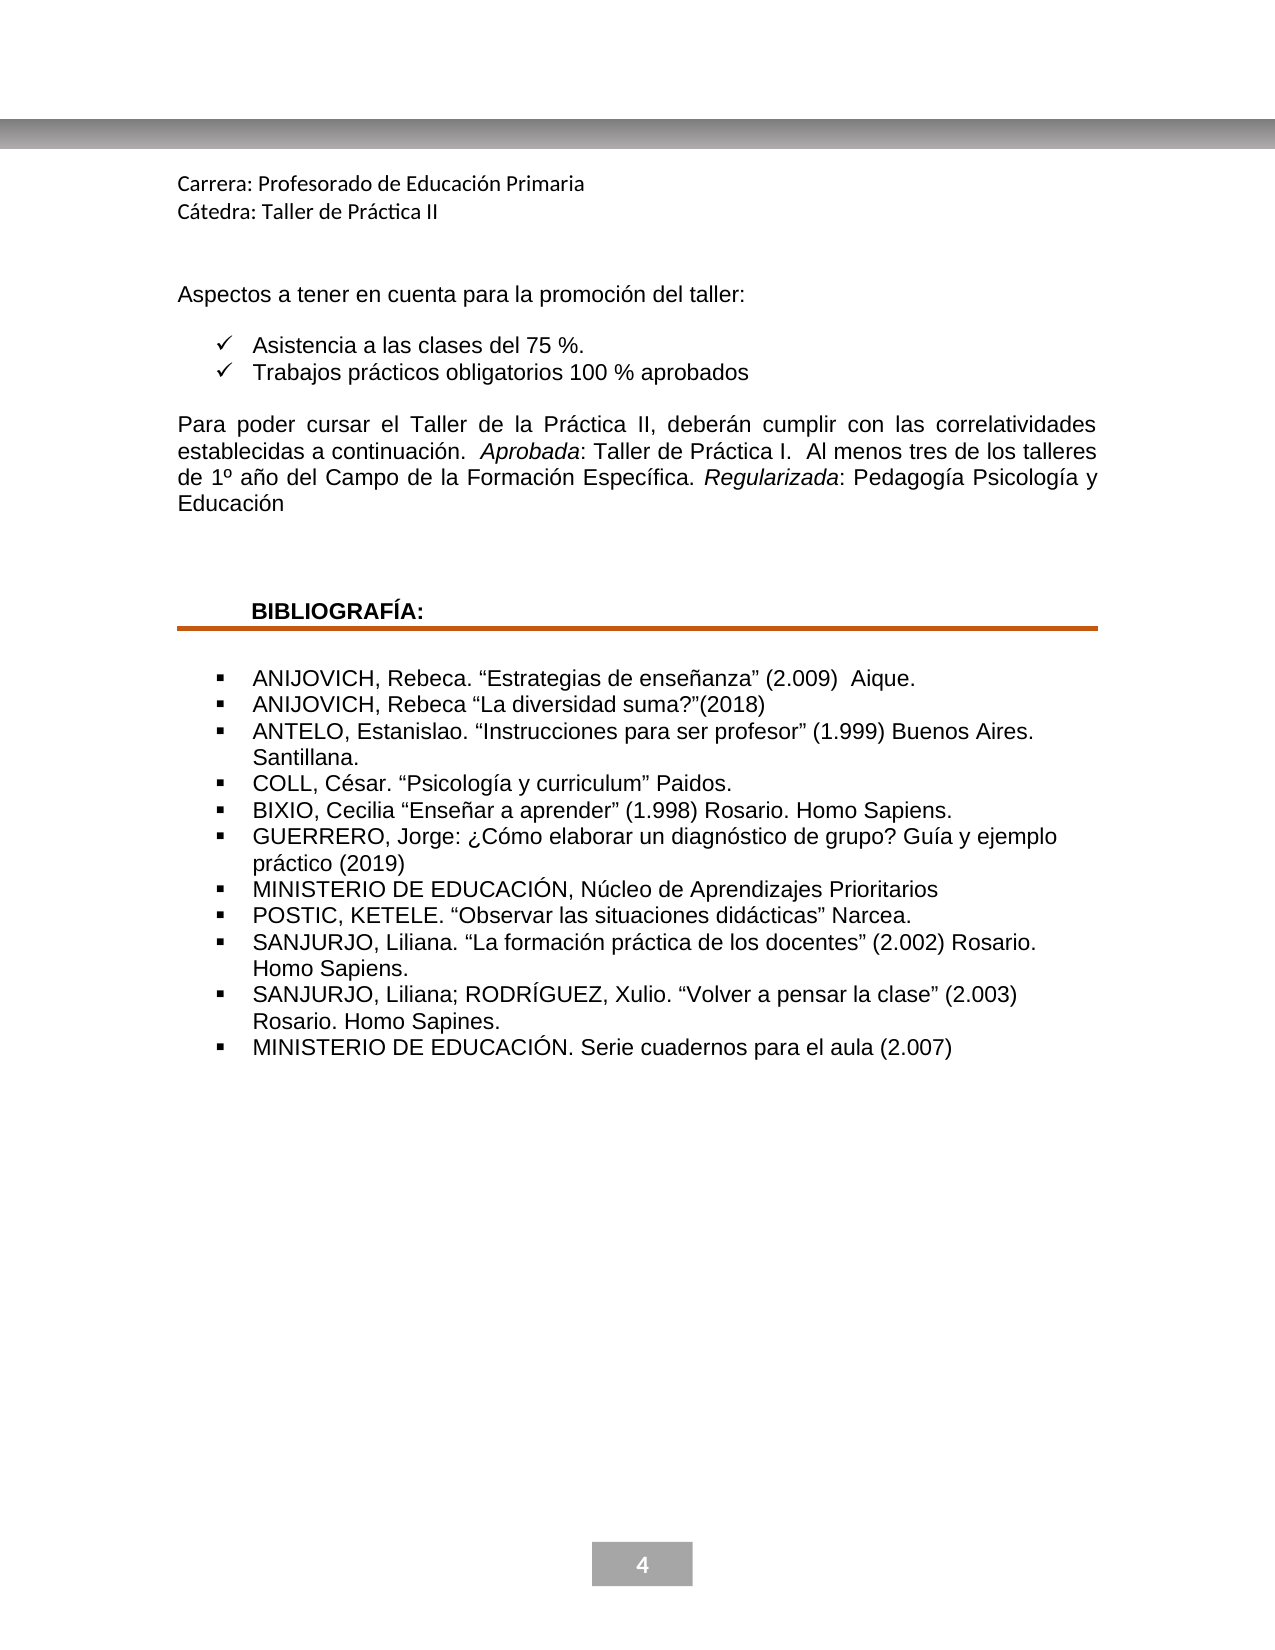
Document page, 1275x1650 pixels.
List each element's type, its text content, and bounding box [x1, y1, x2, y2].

list MINISTERIO DE EDUCACIÓN. Serie cuadernos para el aula (2.007) [215, 1034, 1098, 1060]
list MINISTERIO DE EDUCACIÓN, Núcleo de Aprendizajes Prioritarios [215, 876, 1098, 902]
list SANJURJO, Liliana; RODRÍGUEZ, Xulio. “Volver a pensar la clase” (2.003) Rosario. Homo Sapines. [215, 981, 1098, 1034]
list ANIJOVICH, Rebeca. “Estrategias de enseñanza” (2.009) Aique. [215, 665, 1098, 691]
list Asistencia a las clases del 75 %. [215, 332, 1098, 359]
text BIBLIOGRAFÍA: [177, 598, 1098, 626]
list BIXIO, Cecilia “Enseñar a aprender” (1.998) Rosario. Homo Sapiens. [215, 797, 1098, 823]
list ANIJOVICH, Rebeca “La diversidad suma?”(2018) [215, 691, 1098, 718]
list Trabajos prácticos obligatorios 100 % aprobados [215, 359, 1098, 385]
list SANJURJO, Liliana. “La formación práctica de los docentes” (2.002) Rosario. Homo Sapiens. [215, 928, 1098, 981]
text Aspectos a tener en cuenta para la promoción del taller: [177, 281, 1098, 308]
text Para poder cursar el Taller de la Práctica II, deberán cumplir con las correlatividades establecidas a continuación. Aprobada: Taller de Práctica I. Al menos tres de los talleres de 1º año del Campo de la Formación Específica. Regularizada: Pedagogía Psicología y Educación [177, 411, 1098, 517]
list ANTELO, Estanislao. “Instrucciones para ser profesor” (1.999) Buenos Aires. Santillana. [215, 718, 1098, 770]
list GUERRERO, Jorge: ¿Cómo elaborar un diagnóstico de grupo? Guía y ejemplo práctico (2019) [215, 823, 1098, 876]
list COLL, César. “Psicología y curriculum” Paidos. [215, 770, 1098, 797]
list POSTIC, KETELE. “Observar las situaciones didácticas” Narcea. [215, 902, 1098, 928]
